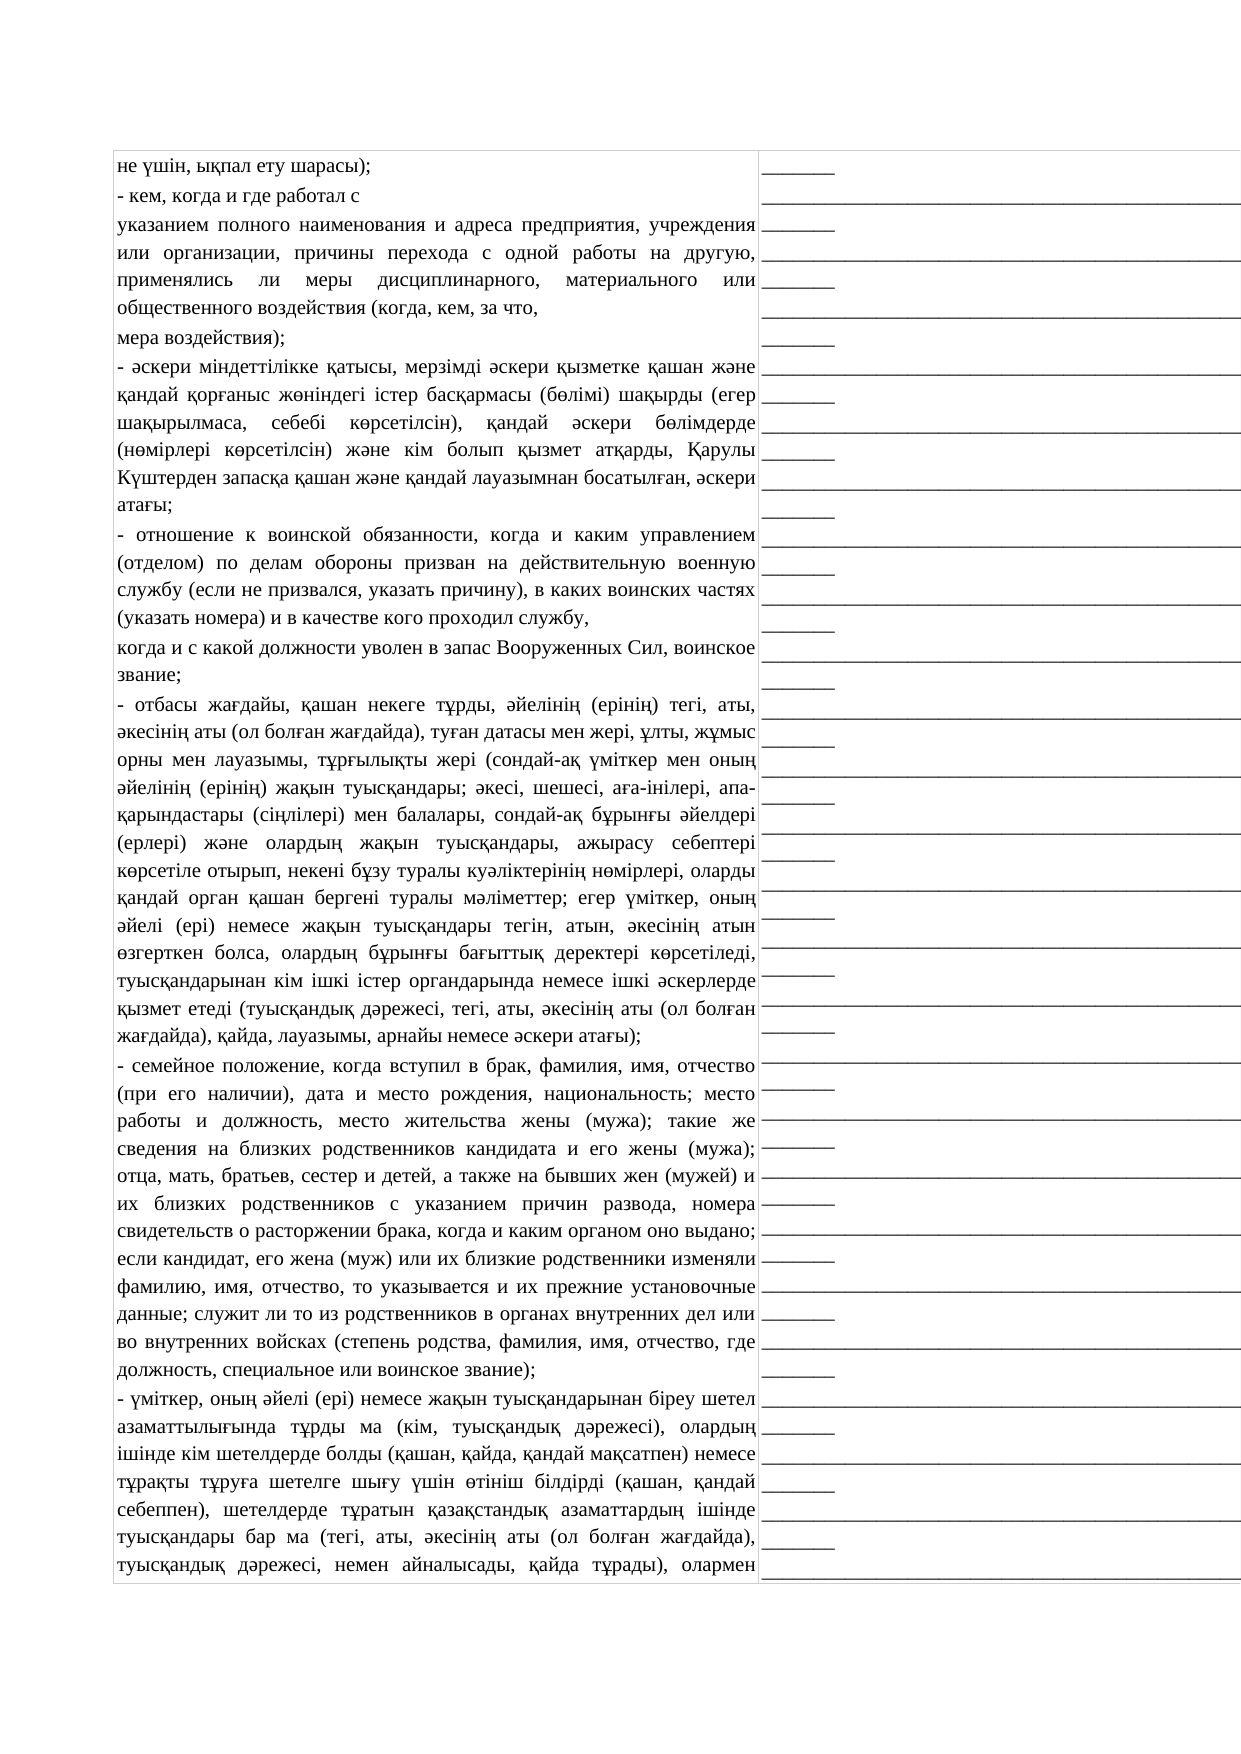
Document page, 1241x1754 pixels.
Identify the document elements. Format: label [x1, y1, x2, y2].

table_header [759, 151, 1240, 1583]
table_header [114, 151, 758, 1583]
